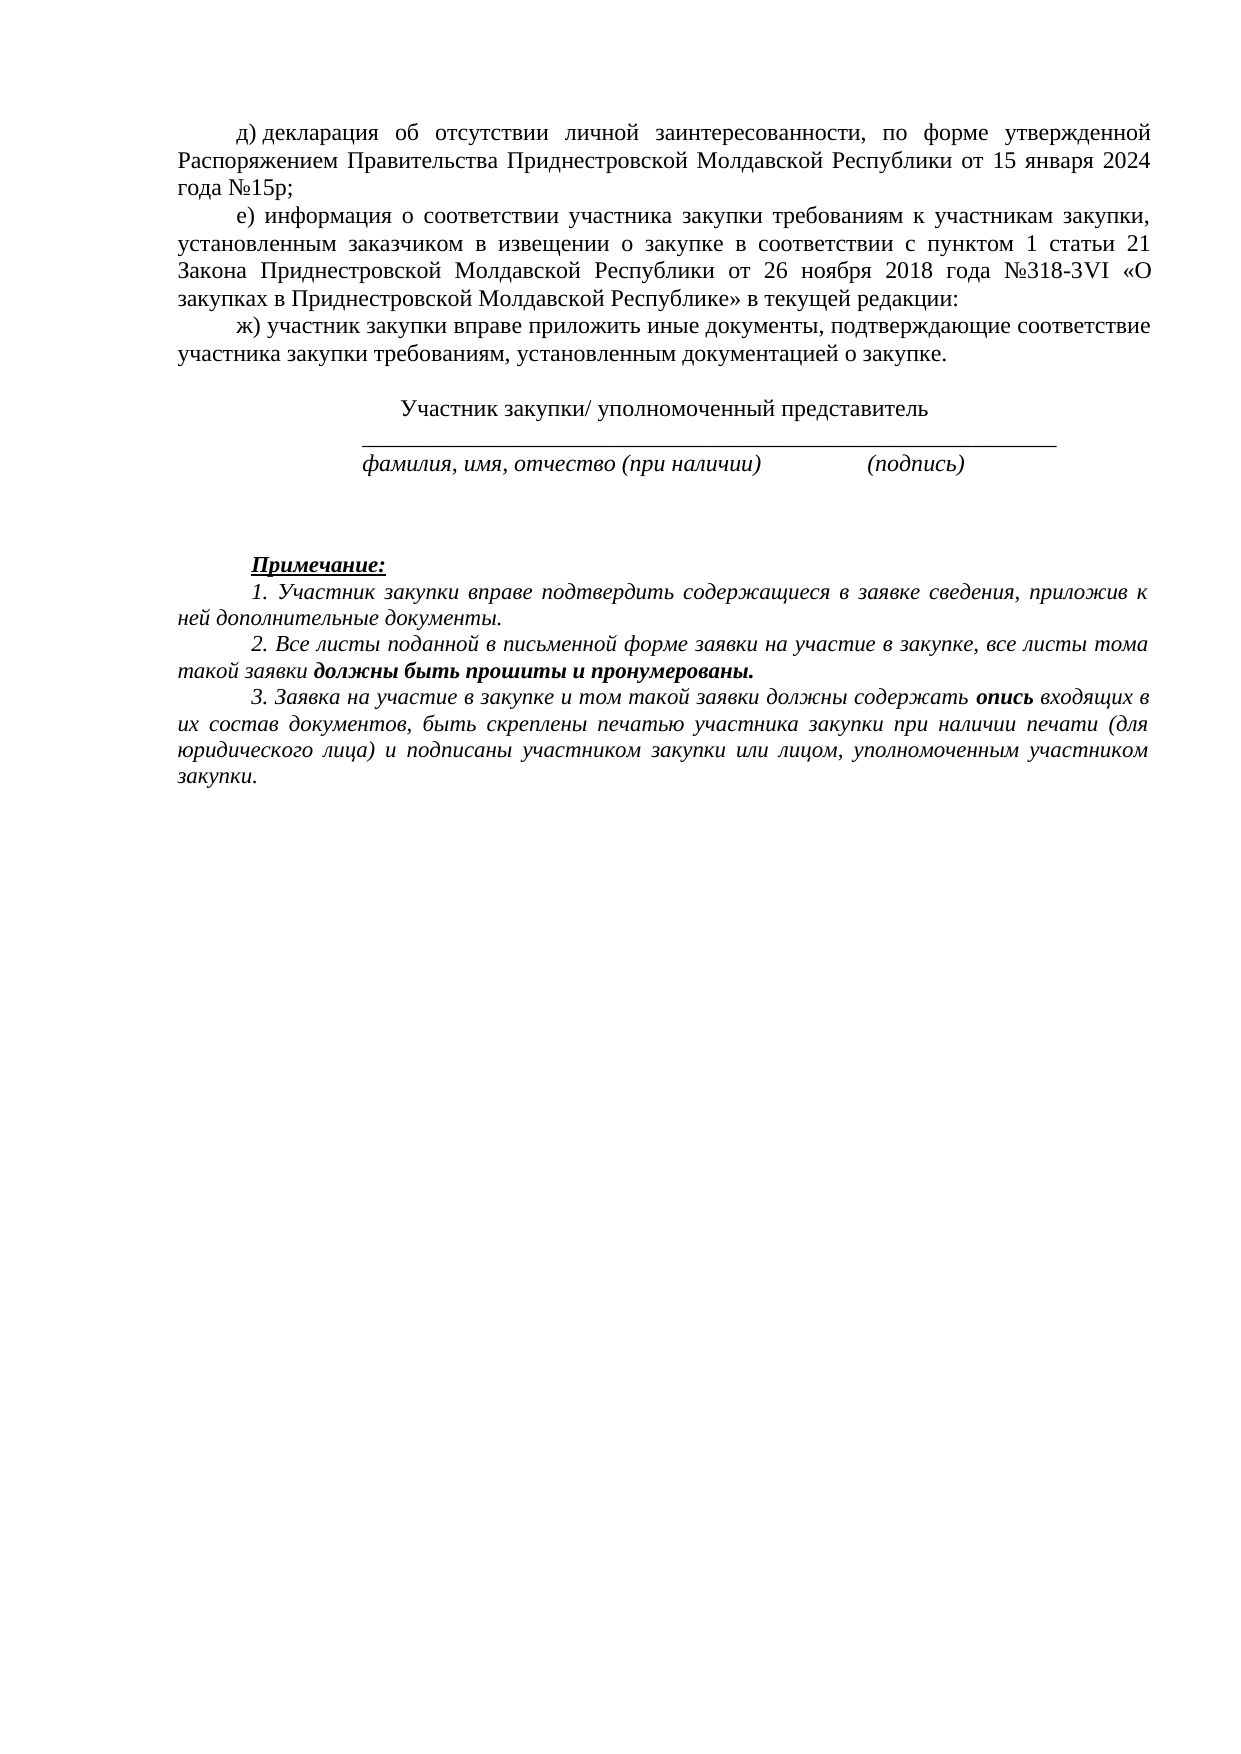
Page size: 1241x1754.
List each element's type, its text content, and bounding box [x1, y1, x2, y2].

text е) информация о соответствии участника закупки требованиям к участникам закупки, установленным заказчиком в извещении о закупке в соответствии с пунктом 1 статьи 21 Закона Приднестровской Молдавской Республики от 26 ноября 2018 года №318-3VI «О закупках в Приднестровской Молдавской Республике» в текущей редакции: [177, 201, 1152, 311]
text д) декларация об отсутствии личной заинтересованности, по форме утвержденной Распоряжением Правительства Приднестровской Молдавской Республики от 15 января 2024 года №15р; [177, 118, 1152, 201]
text Примечание: [177, 551, 1152, 578]
text __________________________________________________________ [177, 422, 1152, 449]
text 2. Все листы поданной в письменной форме заявки на участие в закупке, все листы тома такой заявки должны быть прошиты и пронумерованы. [177, 631, 1152, 683]
text Участник закупки/ уполномоченный представитель [177, 394, 1152, 422]
text ж) участник закупки вправе приложить иные документы, подтверждающие соответствие участника закупки требованиям, установленным документацией о закупке. [177, 311, 1152, 367]
text фамилия, имя, отчество (при наличии) (подпись) [177, 449, 1152, 477]
text 1. Участник закупки вправе подтвердить содержащиеся в заявке сведения, приложив к ней дополнительные документы. [177, 578, 1152, 631]
text 3. Заявка на участие в закупке и том такой заявки должны содержать опись входящих в их состав документов, быть скреплены печатью участника закупки при наличии печати (для юридического лица) и подписаны участником закупки или лицом, уполномоченным участником закупки. [177, 683, 1152, 789]
